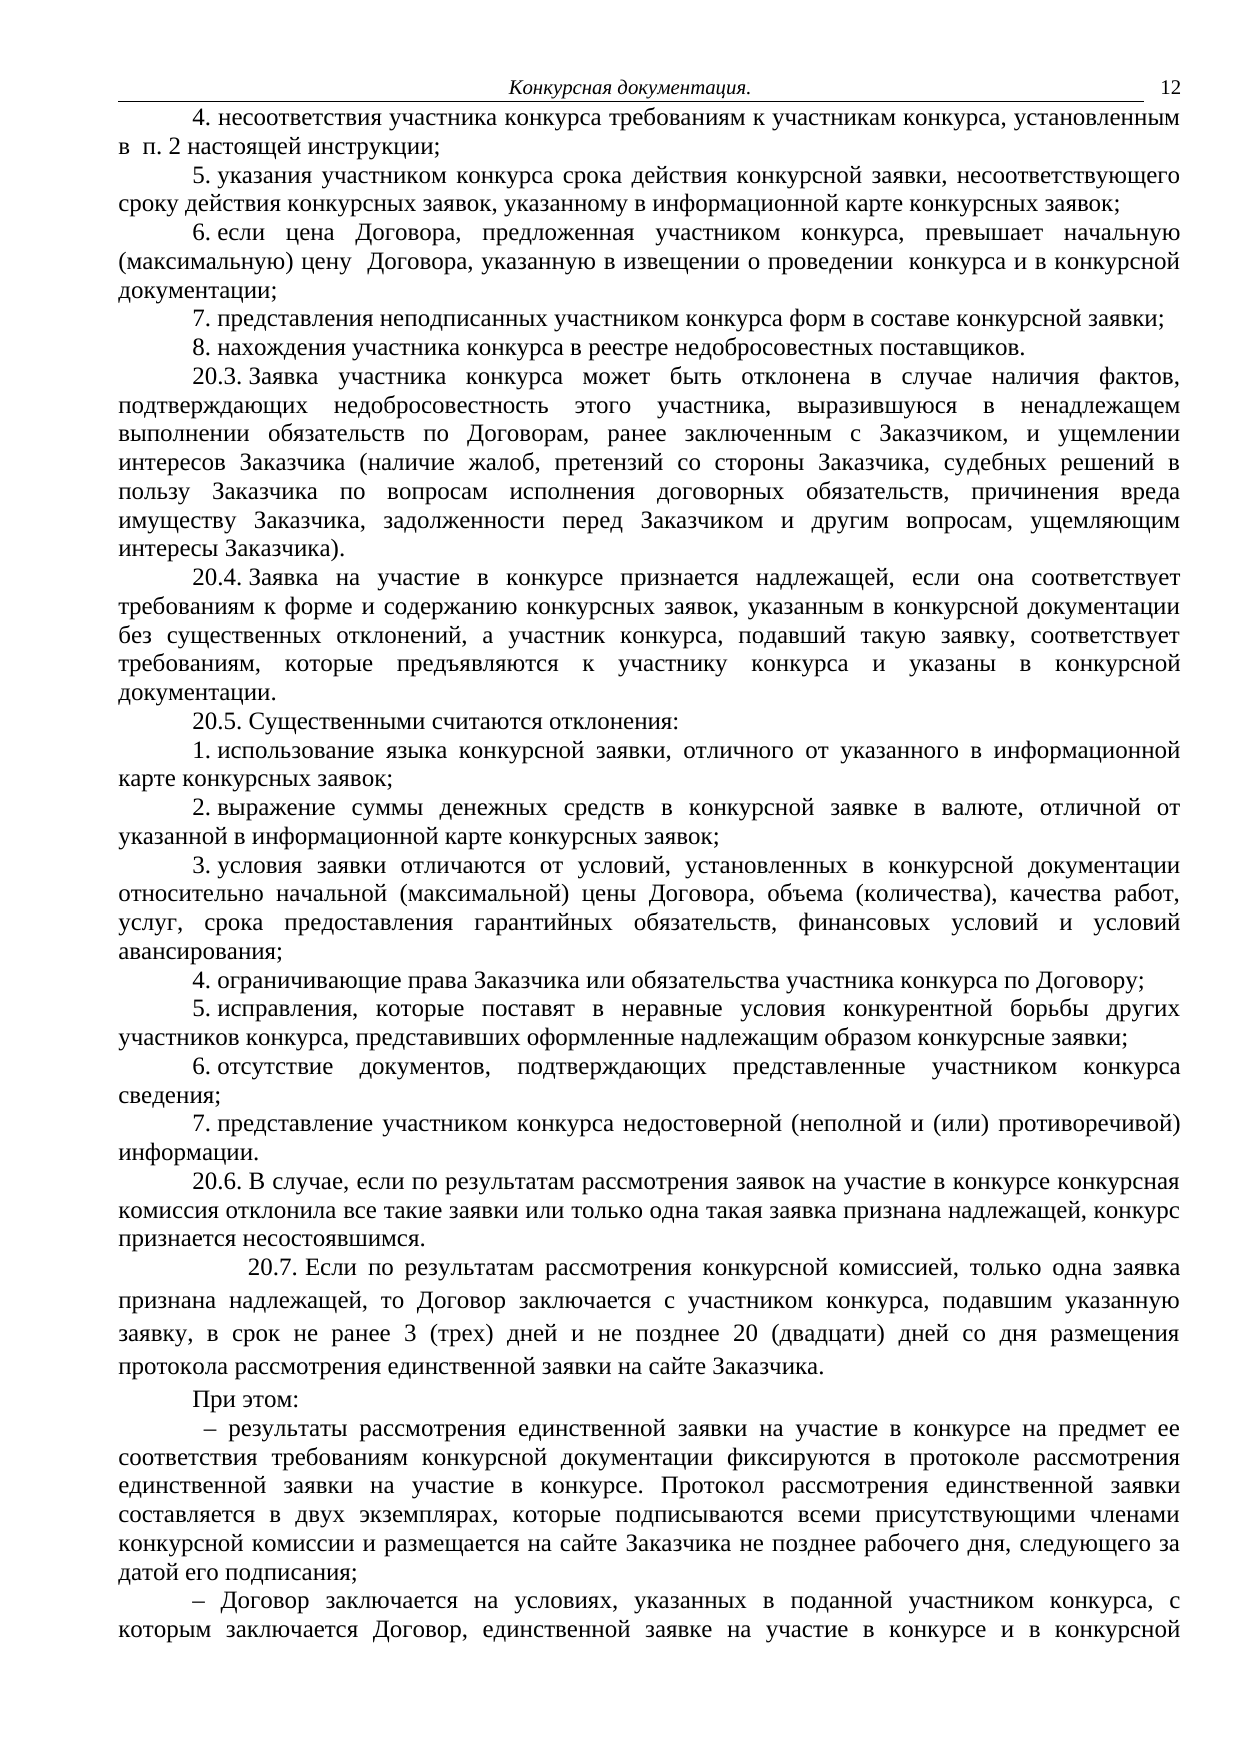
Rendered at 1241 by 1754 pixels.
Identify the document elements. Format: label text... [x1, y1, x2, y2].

text 5. исправления, которые поставят в неравные условия конкурентной борьбы других участников конкурса, представивших оформленные надлежащим образом конкурсные заявки; [118, 993, 1181, 1051]
text 20.5. Существенными считаются отклонения: [118, 706, 1181, 735]
text – результаты рассмотрения единственной заявки на участие в конкурсе на предмет ее соответствия требованиям конкурсной документации фиксируются в протоколе рассмотрения единственной заявки на участие в конкурсе. Протокол рассмотрения единственной заявки составляется в двух экземплярах, которые подписываются всеми присутствующими членами конкурсной комиссии и размещается на сайте Заказчика не позднее рабочего дня, следующего за датой его подписания; [118, 1413, 1181, 1586]
text 20.6. В случае, если по результатам рассмотрения заявок на участие в конкурсе конкурсная комиссия отклонила все такие заявки или только одна такая заявка признана надлежащей, конкурс признается несостоявшимся. [118, 1166, 1181, 1252]
text При этом: [118, 1384, 1181, 1413]
text 7. представление участником конкурса недостоверной (неполной и (или) противоречивой) информации. [118, 1108, 1181, 1166]
text 20.4. Заявка на участие в конкурсе признается надлежащей, если она соответствует требованиям к форме и содержанию конкурсных заявок, указанным в конкурсной документации без существенных отклонений, а участник конкурса, подавший такую заявку, соответствует требованиям, которые предъявляются к участнику конкурса и указаны в конкурсной документации. [118, 562, 1181, 706]
text 6. отсутствие документов, подтверждающих представленные участником конкурса сведения; [118, 1051, 1181, 1108]
text 3. условия заявки отличаются от условий, установленных в конкурсной документации относительно начальной (максимальной) цены Договора, объема (количества), качества работ, услуг, срока предоставления гарантийных обязательств, финансовых условий и условий авансирования; [118, 850, 1181, 965]
text 7. представления неподписанных участником конкурса форм в составе конкурсной заявки; [118, 303, 1181, 332]
text 4. несоответствия участника конкурса требованиям к участникам конкурса, установленным в п. 2 настоящей инструкции; [118, 102, 1181, 160]
text 2. выражение суммы денежных средств в конкурсной заявке в валюте, отличной от указанной в информационной карте конкурсных заявок; [118, 792, 1181, 850]
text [118, 1586, 1181, 1643]
text 8. нахождения участника конкурса в реестре недобросовестных поставщиков. [118, 332, 1181, 361]
text 6. если цена Договора, предложенная участником конкурса, превышает начальную (максимальную) цену Договора, указанную в извещении о проведении конкурса и в конкурсной документации; [118, 217, 1181, 303]
text 5. указания участником конкурса срока действия конкурсной заявки, несоответствующего сроку действия конкурсных заявок, указанному в информационной карте конкурсных заявок; [118, 160, 1181, 217]
text 1. использование языка конкурсной заявки, отличного от указанного в информационной карте конкурсных заявок; [118, 735, 1181, 792]
text 20.3. Заявка участника конкурса может быть отклонена в случае наличия фактов, подтверждающих недобросовестность этого участника, выразившуюся в ненадлежащем выполнении обязательств по Договорам, ранее заключенным с Заказчиком, и ущемлении интересов Заказчика (наличие жалоб, претензий со стороны Заказчика, судебных решений в пользу Заказчика по вопросам исполнения договорных обязательств, причинения вреда имуществу Заказчика, задолженности перед Заказчиком и другим вопросам, ущемляющим интересы Заказчика). [118, 361, 1181, 562]
text 20.7. Если по результатам рассмотрения конкурсной комиссией, только одна заявка признана надлежащей, то Договор заключается с участником конкурса, подавшим указанную заявку, в срок не ранее 3 (трех) дней и не позднее 20 (двадцати) дней со дня размещения протокола рассмотрения единственной заявки на сайте Заказчика. [118, 1252, 1181, 1380]
text 4. ограничивающие права Заказчика или обязательства участника конкурса по Договору; [118, 965, 1181, 993]
